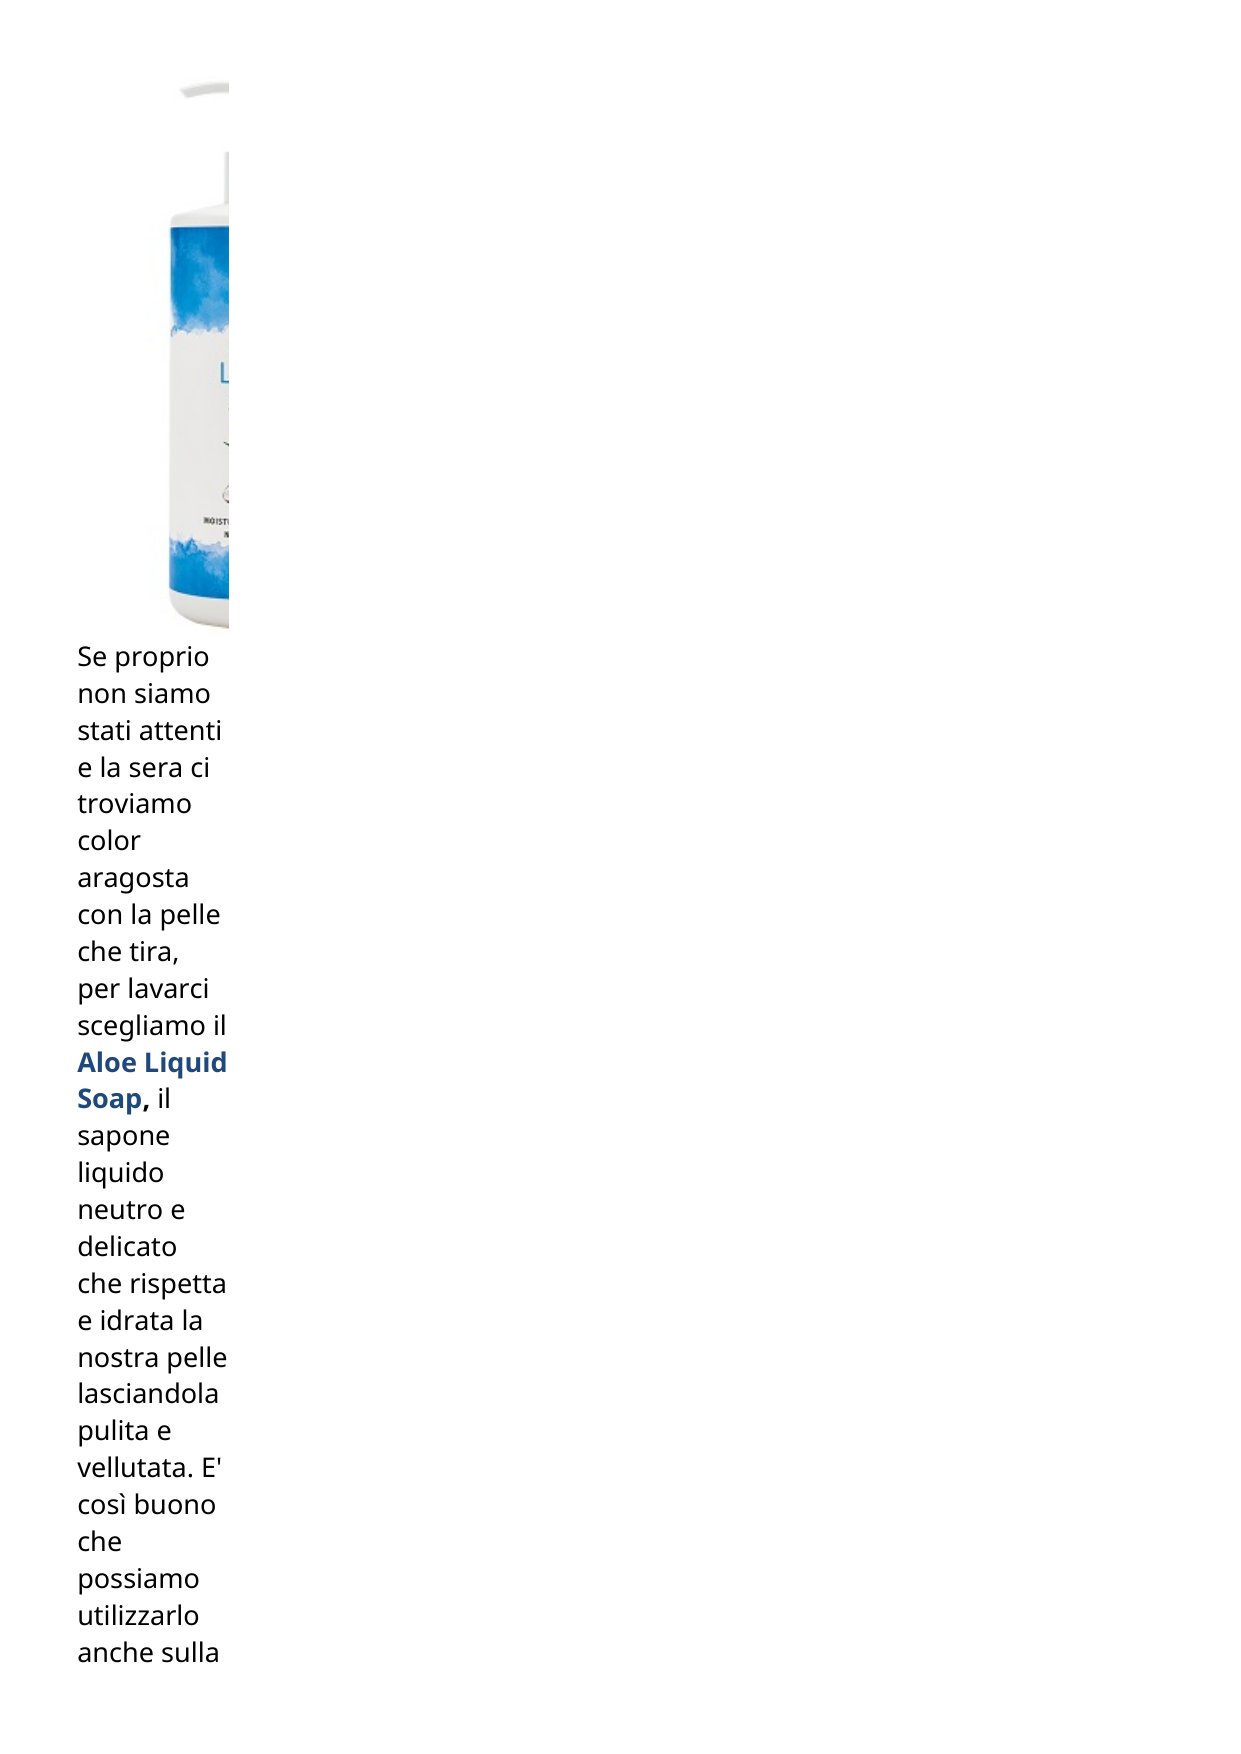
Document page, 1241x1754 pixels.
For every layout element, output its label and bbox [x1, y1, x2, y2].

table_cell [75, 75, 231, 1670]
picture [77, 75, 229, 638]
